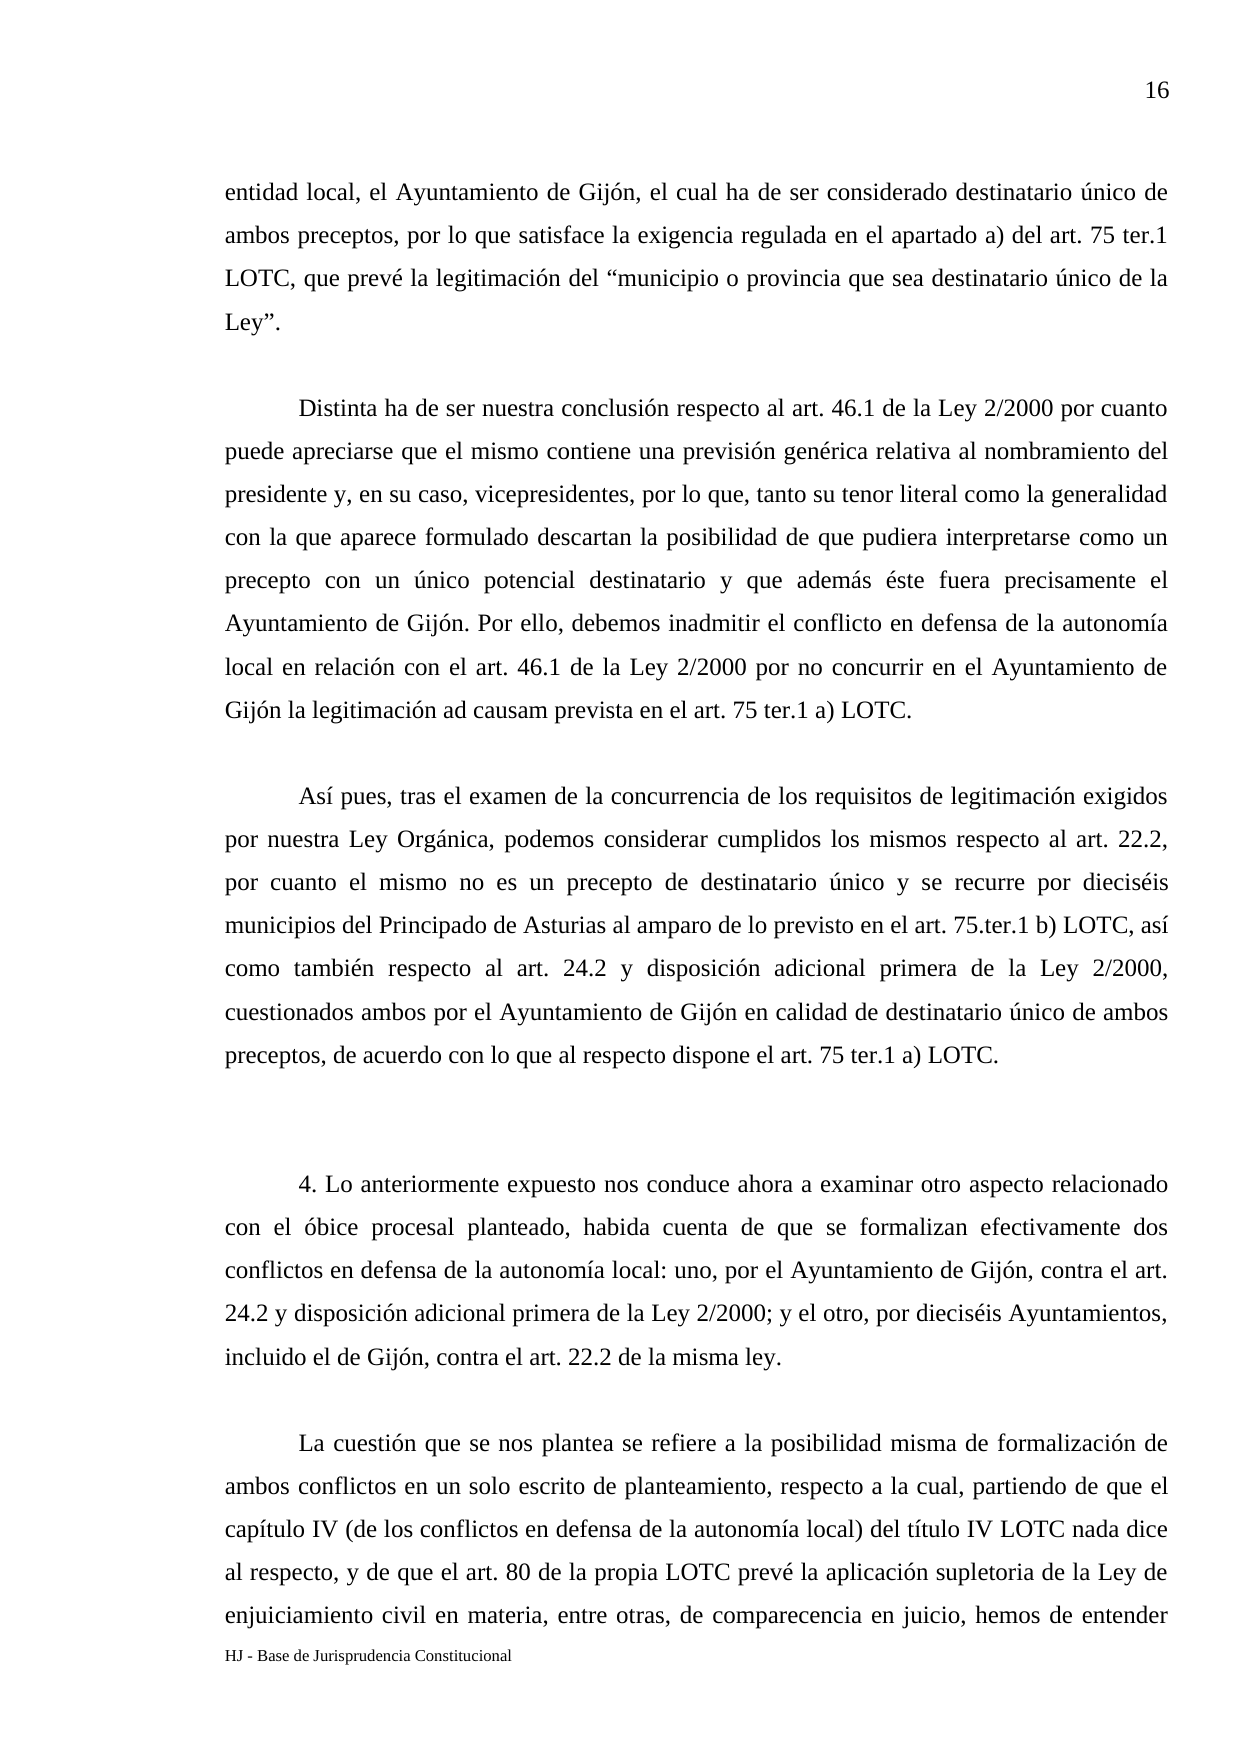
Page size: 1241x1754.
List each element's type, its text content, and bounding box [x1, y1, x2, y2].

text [224, 1428, 1169, 1629]
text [224, 177, 1169, 335]
text Así pues, tras el examen de la concurrencia de los requisitos de legitimación exigidos por nuestra Ley Orgánica, podemos considerar cumplidos los mismos respecto al art. 22.2, por cuanto el mismo no es un precepto de destinatario único y se recurre por dieciséis municipios del Principado de Asturias al amparo de lo previsto en el art. 75.ter.1 b) LOTC, así como también respecto al art. 24.2 y disposición adicional primera de la Ley 2/2000, cuestionados ambos por el Ayuntamiento de Gijón en calidad de destinatario único de ambos preceptos, de acuerdo con lo que al respecto dispone el art. 75 ter.1 a) LOTC. [224, 781, 1169, 1068]
text 4. Lo anteriormente expuesto nos conduce ahora a examinar otro aspecto relacionado con el óbice procesal planteado, habida cuenta de que se formalizan efectivamente dos conflictos en defensa de la autonomía local: uno, por el Ayuntamiento de Gijón, contra el art. 24.2 y disposición adicional primera de la Ley 2/2000; y el otro, por dieciséis Ayuntamientos, incluido el de Gijón, contra el art. 22.2 de la misma ley. [224, 1169, 1169, 1370]
text Distinta ha de ser nuestra conclusión respecto al art. 46.1 de la Ley 2/2000 por cuanto puede apreciarse que el mismo contiene una previsión genérica relativa al nombramiento del presidente y, en su caso, vicepresidentes, por lo que, tanto su tenor literal como la generalidad con la que aparece formulado descartan la posibilidad de que pudiera interpretarse como un precepto con un único potencial destinatario y que además éste fuera precisamente el Ayuntamiento de Gijón. Por ello, debemos inadmitir el conflicto en defensa de la autonomía local en relación con el art. 46.1 de la Ley 2/2000 por no concurrir en el Ayuntamiento de Gijón la legitimación ad causam prevista en el art. 75 ter.1 a) LOTC. [224, 393, 1169, 723]
